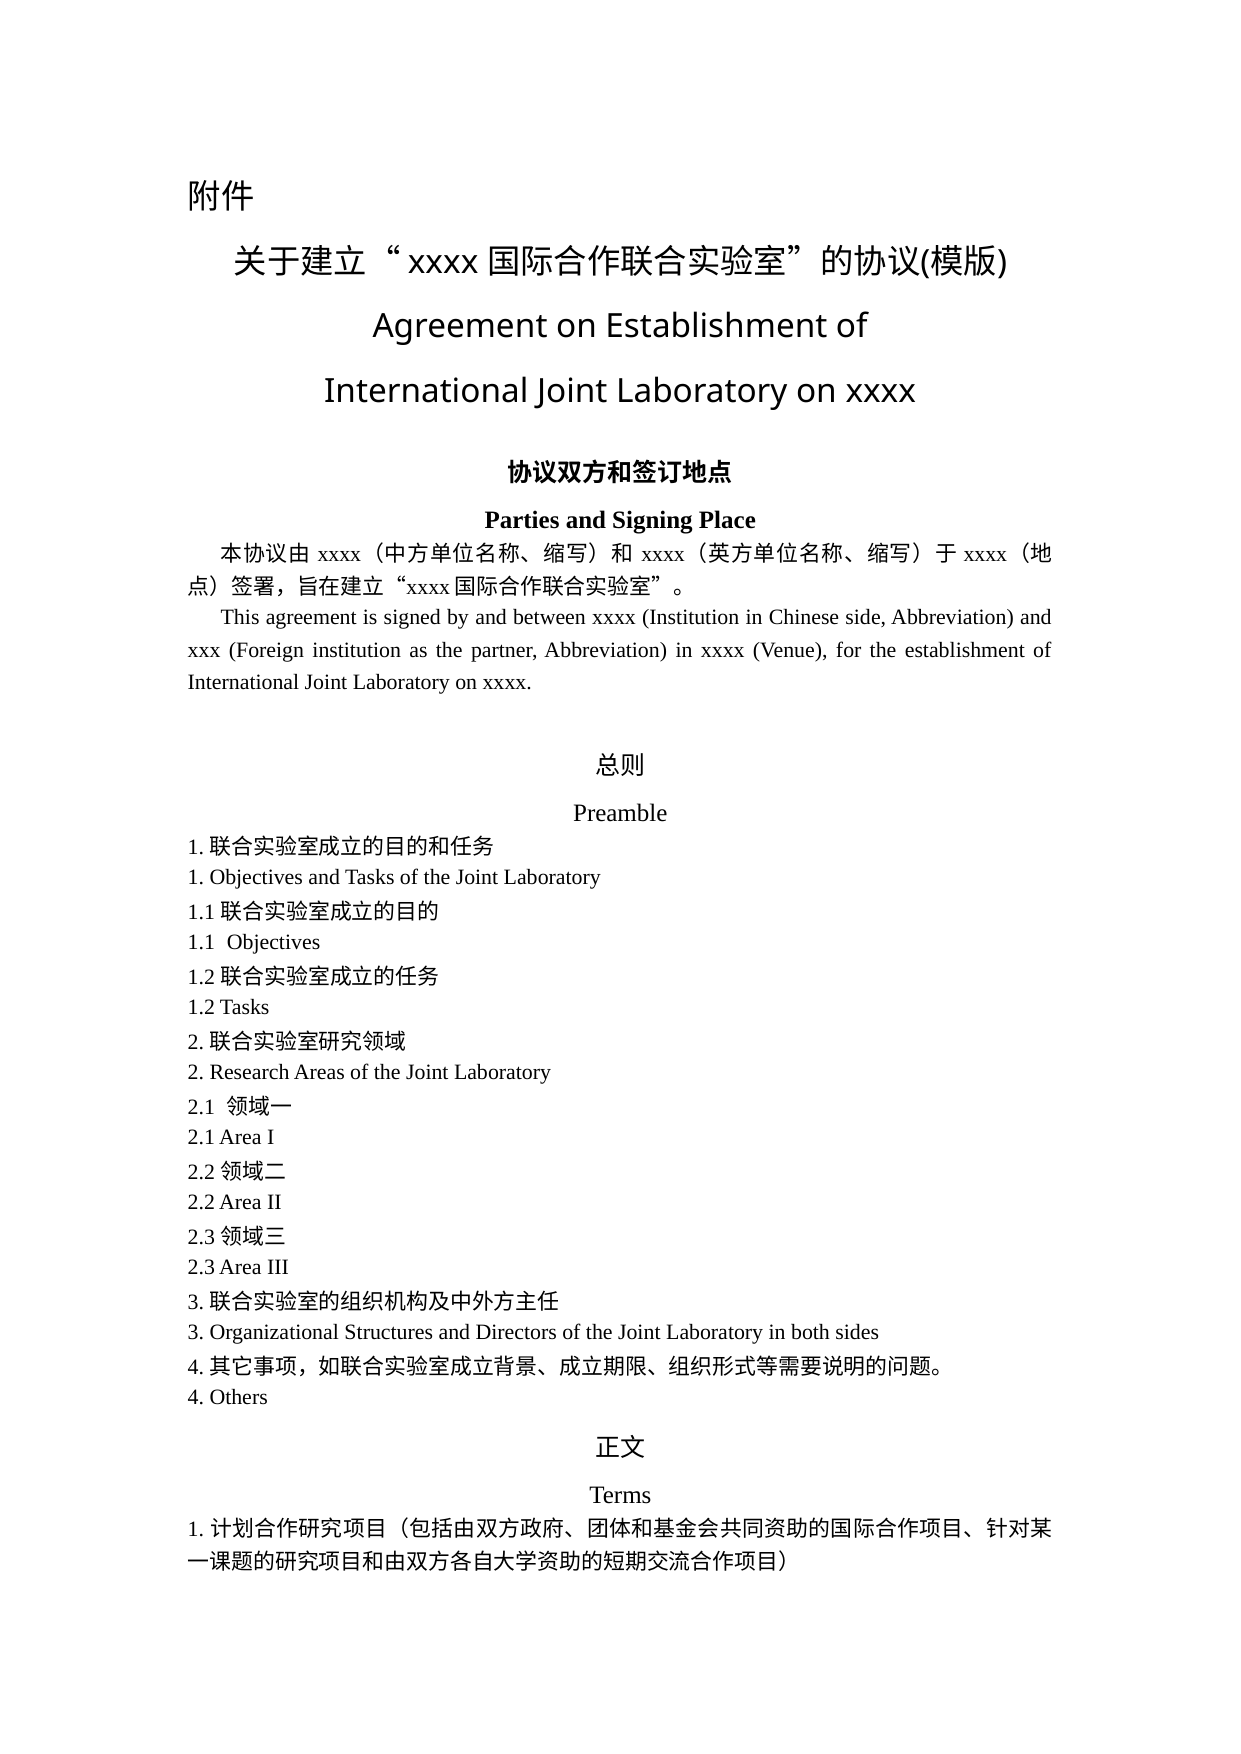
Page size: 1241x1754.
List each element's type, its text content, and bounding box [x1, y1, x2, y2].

list Objectives [187, 926, 1053, 958]
list 2. Research Areas of the Joint Laboratory [187, 1056, 1053, 1088]
list 2. 联合实验室研究领域 [187, 1023, 1053, 1056]
text 附件 [187, 162, 1053, 227]
list 1. 计划合作研究项目（包括由双方政府、团体和基金会共同资助的国际合作项目、针对某一课题的研究项目和由双方各自大学资助的短期交流合作项目） [187, 1511, 1053, 1576]
text Parties and Signing Place [187, 503, 1053, 536]
text 协议双方和签订地点 [187, 438, 1053, 503]
text 2.3 Area III [187, 1251, 1053, 1283]
text 2.2 领域二 [187, 1153, 1053, 1186]
text 4. 其它事项，如联合实验室成立背景、成立期限、组织形式等需要说明的问题。 [187, 1348, 1053, 1381]
text Terms [187, 1478, 1053, 1511]
text Agreement on Establishment of [187, 292, 1053, 357]
text 正文 [187, 1413, 1053, 1478]
text 总则 [187, 731, 1053, 796]
text 关于建立“ xxxx 国际合作联合实验室”的协议(模版) [187, 227, 1053, 292]
list 领域一 [187, 1088, 1053, 1121]
text International Joint Laboratory on xxxx [187, 357, 1053, 422]
text 1. 联合实验室成立的目的和任务 [187, 828, 1053, 861]
text 2.2 Area II [187, 1186, 1053, 1218]
text 2.1 Area I [187, 1121, 1053, 1153]
text 3. 联合实验室的组织机构及中外方主任 [187, 1283, 1053, 1316]
text 1.2 联合实验室成立的任务 [187, 958, 1053, 991]
text 1. Objectives and Tasks of the Joint Laboratory [187, 861, 1053, 893]
text 1.2 Tasks [187, 991, 1053, 1023]
text 本协议由 xxxx（中方单位名称、缩写）和 xxxx（英方单位名称、缩写）于xxxx（地点）签署，旨在建立“xxxx国际合作联合实验室”。 [187, 536, 1053, 601]
text This agreement is signed by and between xxxx (Institution in Chinese side, Abbreviation) and xxx (Foreign institution as the partner, Abbreviation) in xxxx (Venue), for the establishment of International Joint Laboratory on xxxx. [187, 601, 1053, 698]
list 2.3 领域三 [187, 1218, 1053, 1251]
text 3. Organizational Structures and Directors of the Joint Laboratory in both sides [187, 1316, 1053, 1348]
text 4. Others [187, 1381, 1053, 1413]
text Preamble [187, 796, 1053, 828]
text 1.1 联合实验室成立的目的 [187, 893, 1053, 926]
